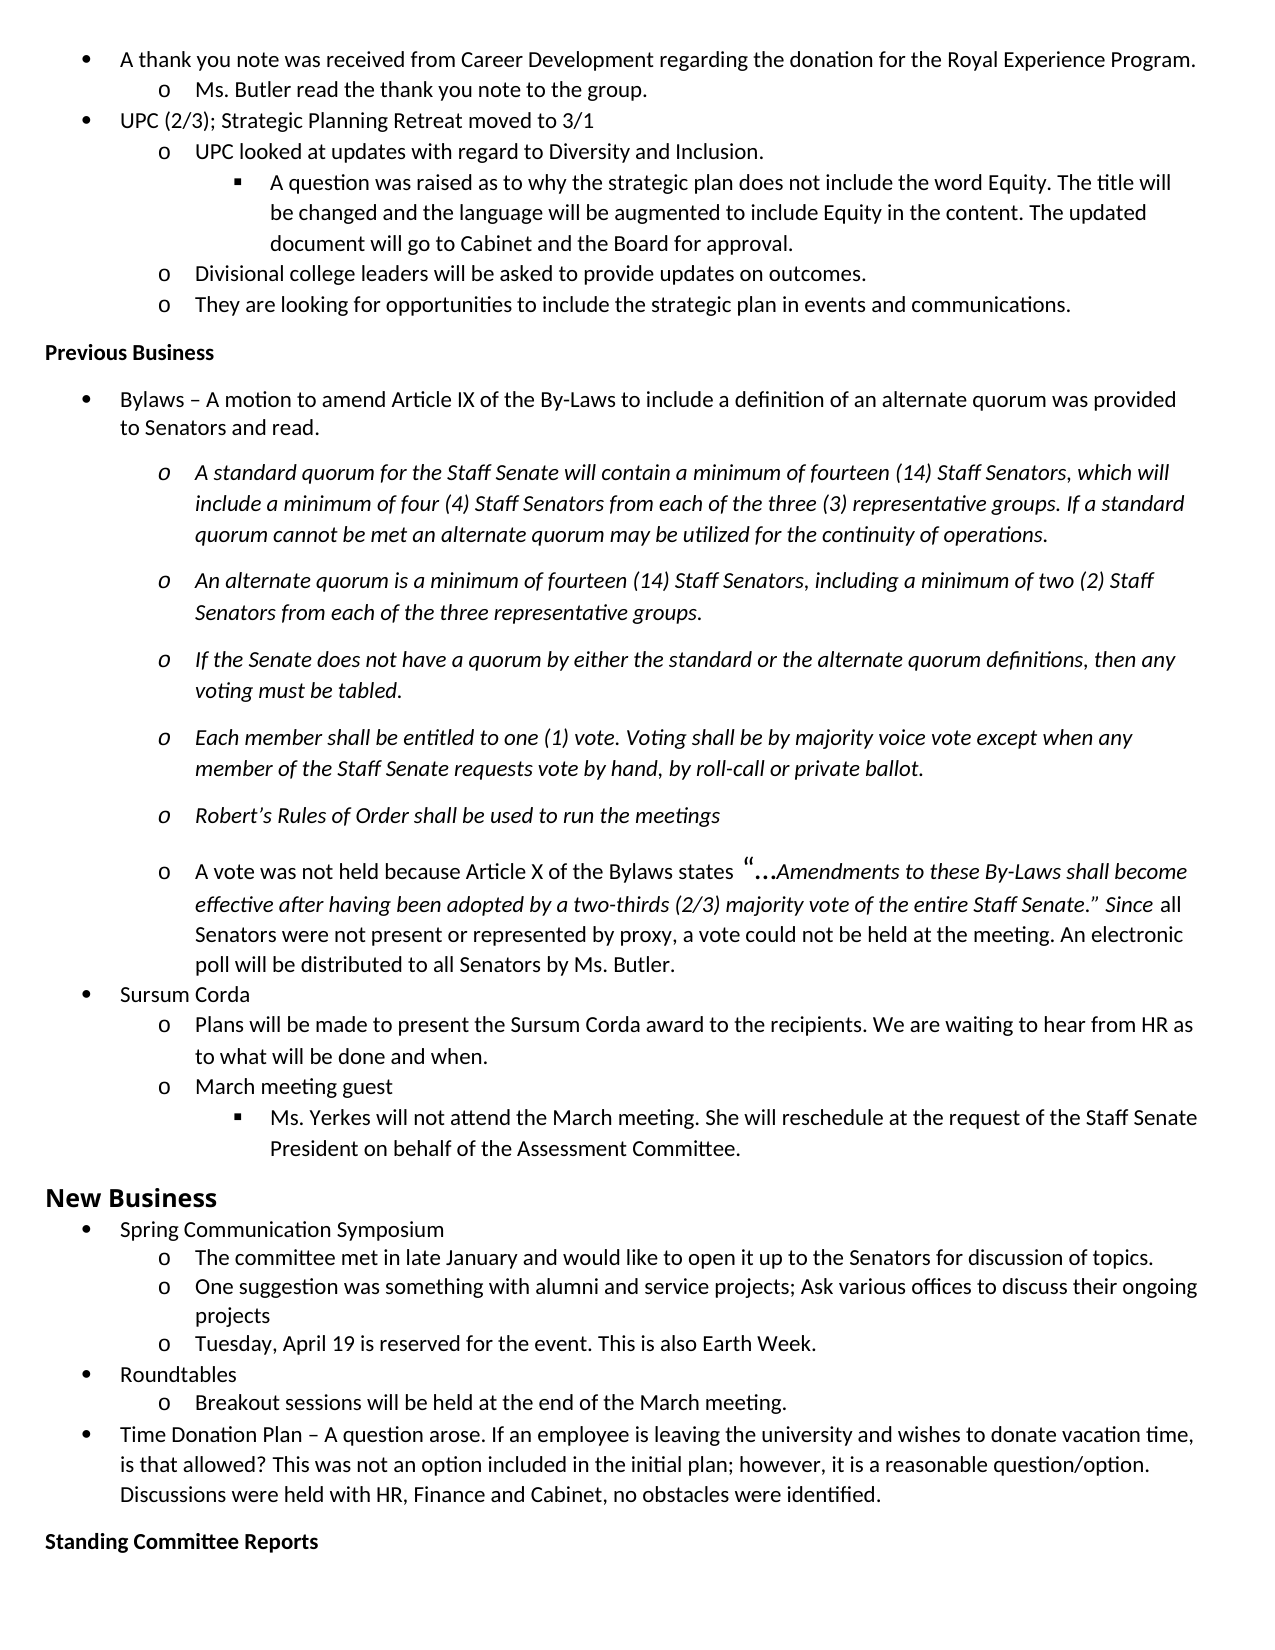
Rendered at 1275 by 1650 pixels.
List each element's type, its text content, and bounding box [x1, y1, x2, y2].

list Each member shall be entitled to one (1) vote. Voting shall be by majority voice vote except when any member of the Staff Senate requests vote by hand, by roll-call or private ballot. [157, 723, 1200, 782]
list The committee met in late January and would like to open it up to the Senators for discussion of topics. [157, 1243, 1200, 1272]
list A standard quorum for the Staff Senate will contain a minimum of fourteen (14) Staff Senators, which will include a minimum of four (4) Staff Senators from each of the three (3) representative groups. If a standard quorum cannot be met an alternate quorum may be utilized for the continuity of operations. [157, 458, 1200, 548]
list They are looking for opportunities to include the strategic plan in events and communications. [157, 290, 1200, 319]
list Bylaws – A motion to amend Article IX of the By-Laws to include a definition of an alternate quorum was provided to Senators and read. [82, 385, 1200, 441]
list One suggestion was something with alumni and service projects; Ask various offices to discuss their ongoing projects [157, 1272, 1200, 1329]
list A vote was not held because Article X of the Bylaws states “…Amendments to these By-Laws shall become effective after having been adopted by a two-thirds (2/3) majority vote of the entire Staff Senate.” Since all Senators were not present or represented by proxy, a vote could not be held at the meeting. An electronic poll will be distributed to all Senators by Ms. Butler. [157, 849, 1200, 978]
list Tuesday, April 19 is reserved for the event. This is also Earth Week. [157, 1329, 1200, 1358]
list Plans will be made to present the Sursum Corda award to the recipients. We are waiting to hear from HR as to what will be done and when. [157, 1011, 1200, 1070]
list Roundtables [82, 1361, 1200, 1388]
list Breakout sessions will be held at the end of the March meeting. [157, 1388, 1200, 1418]
list Ms. Butler read the thank you note to the group. [157, 75, 1200, 104]
list UPC (2/3); Strategic Planning Retreat moved to 3/1 [82, 107, 1200, 135]
list A question was raised as to why the strategic plan does not include the word Equity. The title will be changed and the language will be augmented to include Equity in the content. The updated document will go to Cabinet and the Board for approval. [232, 168, 1200, 257]
list Spring Communication Symposium [82, 1215, 1200, 1243]
text Standing Committee Reports [45, 1527, 1200, 1555]
subtitle New Business [45, 1181, 1200, 1215]
list Divisional college leaders will be asked to provide updates on outcomes. [157, 259, 1200, 288]
list A thank you note was received from Career Development regarding the donation for the Royal Experience Program. [82, 45, 1200, 73]
list Time Donation Plan – A question arose. If an employee is leaving the university and wishes to donate vacation time, is that allowed? This was not an option included in the initial plan; however, it is a reasonable question/option. Discussions were held with HR, Finance and Cabinet, no obstacles were identified. [82, 1420, 1200, 1508]
text Previous Business [45, 338, 1200, 367]
list March meeting guest [157, 1072, 1200, 1101]
list Sursum Corda [82, 980, 1200, 1008]
list If the Senate does not have a quorum by either the standard or the alternate quorum definitions, then any voting must be tabled. [157, 645, 1200, 704]
list Ms. Yerkes will not attend the March meeting. She will reschedule at the request of the Staff Senate President on behalf of the Assessment Committee. [232, 1103, 1200, 1162]
list Robert’s Rules of Order shall be used to run the meetings [157, 801, 1200, 830]
list UPC looked at updates with regard to Diversity and Inclusion. [157, 137, 1200, 166]
list An alternate quorum is a minimum of fourteen (14) Staff Senators, including a minimum of two (2) Staff Senators from each of the three representative groups. [157, 567, 1200, 626]
